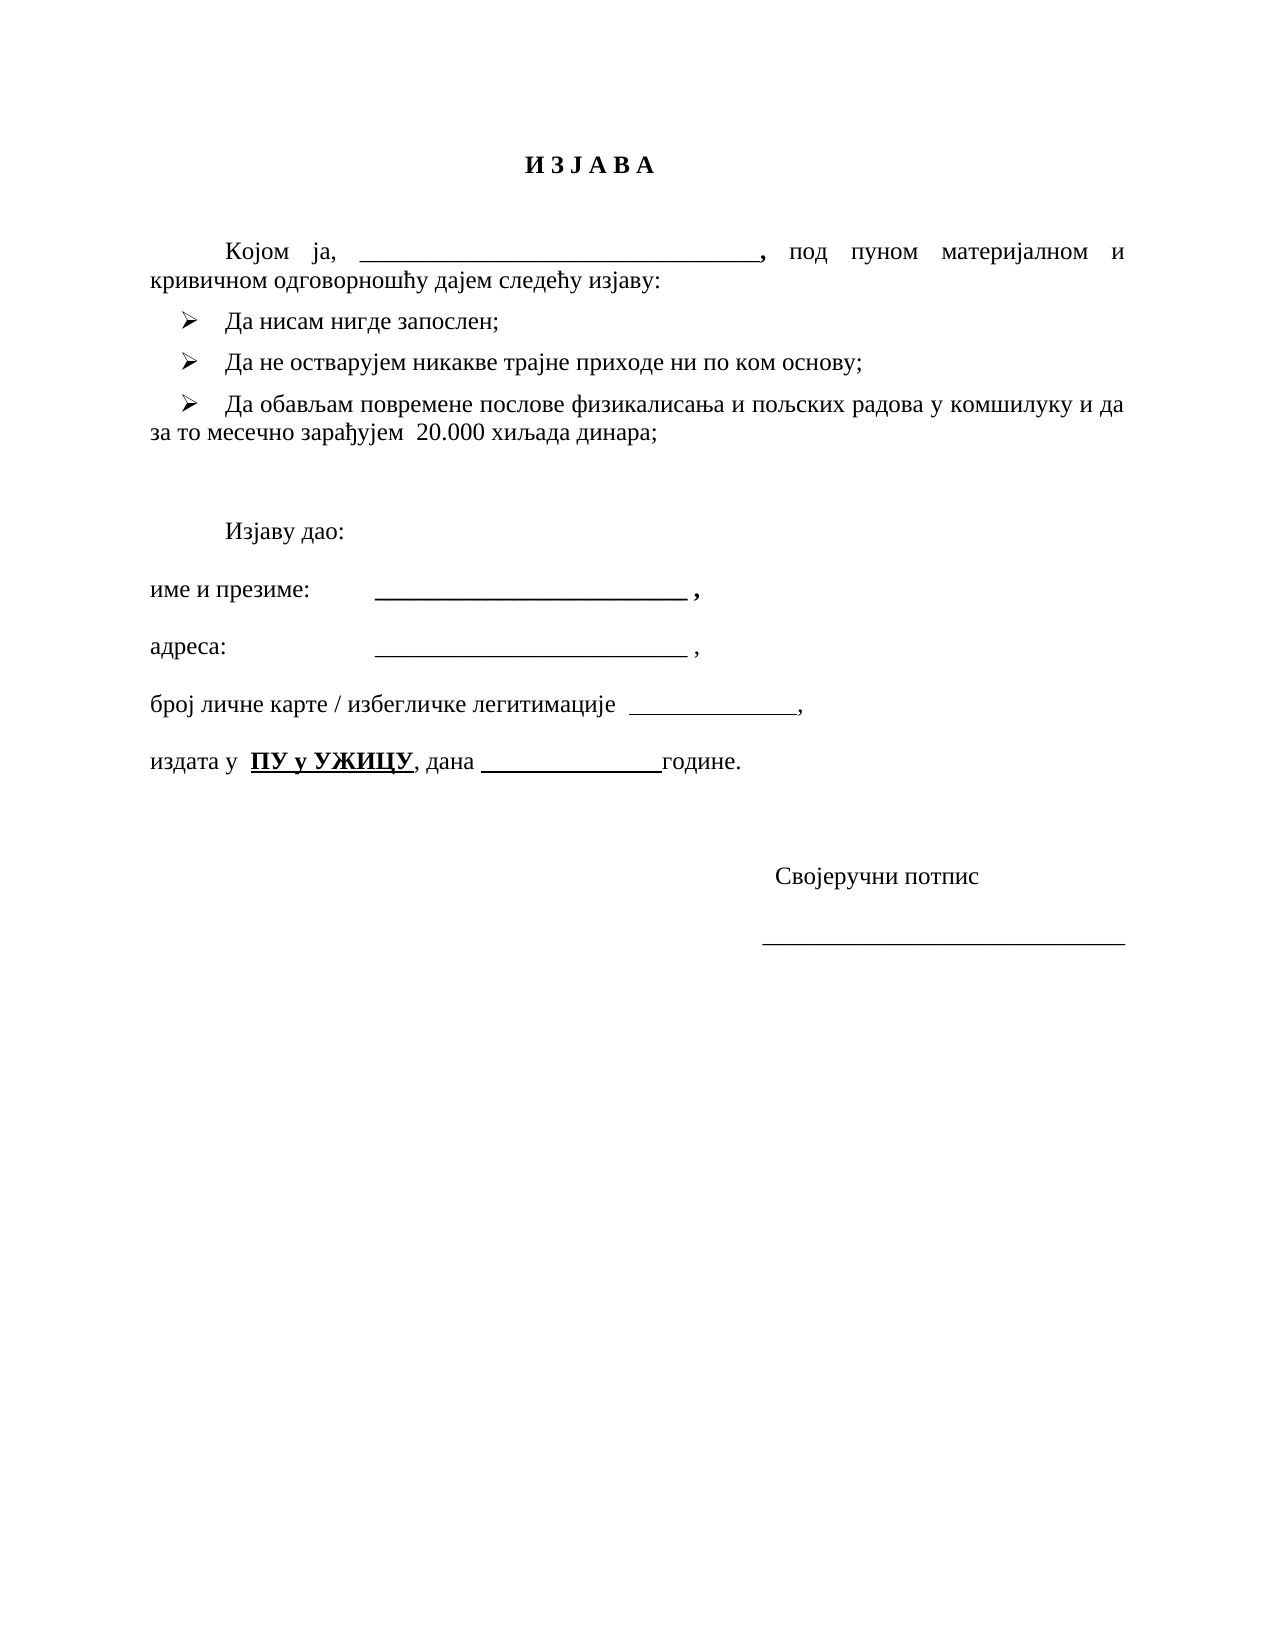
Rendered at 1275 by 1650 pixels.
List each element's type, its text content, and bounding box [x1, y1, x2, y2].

list Да не остварујем никакве трајне приходе ни по ком основу; [150, 347, 1125, 376]
text издата у ПУ у УЖИЦУ, дана године. [150, 746, 1125, 775]
text Којом ја, ________________________________, под пуном материјалном и кривичном одговорношћу дајем следећу изјаву: [150, 236, 1125, 294]
list Да нисам нигде запослен; [150, 306, 1125, 335]
list Да обављам повремене послове физикалисања и пољских радова у комшилуку и да за то месечно зарађујем 20.000 хиљадa динара; [150, 389, 1125, 446]
text Изјаву дао: [150, 516, 1125, 545]
text број личне карте / избегличке легитимације , [150, 689, 1125, 717]
text И З Ј А В А [450, 150, 1125, 179]
text _____________________________ [150, 919, 1125, 947]
text Својеручни потпис [150, 861, 1125, 890]
text адреса: _________________________ , [150, 631, 1125, 660]
text име и презиме: _________________________ , [150, 574, 1125, 602]
